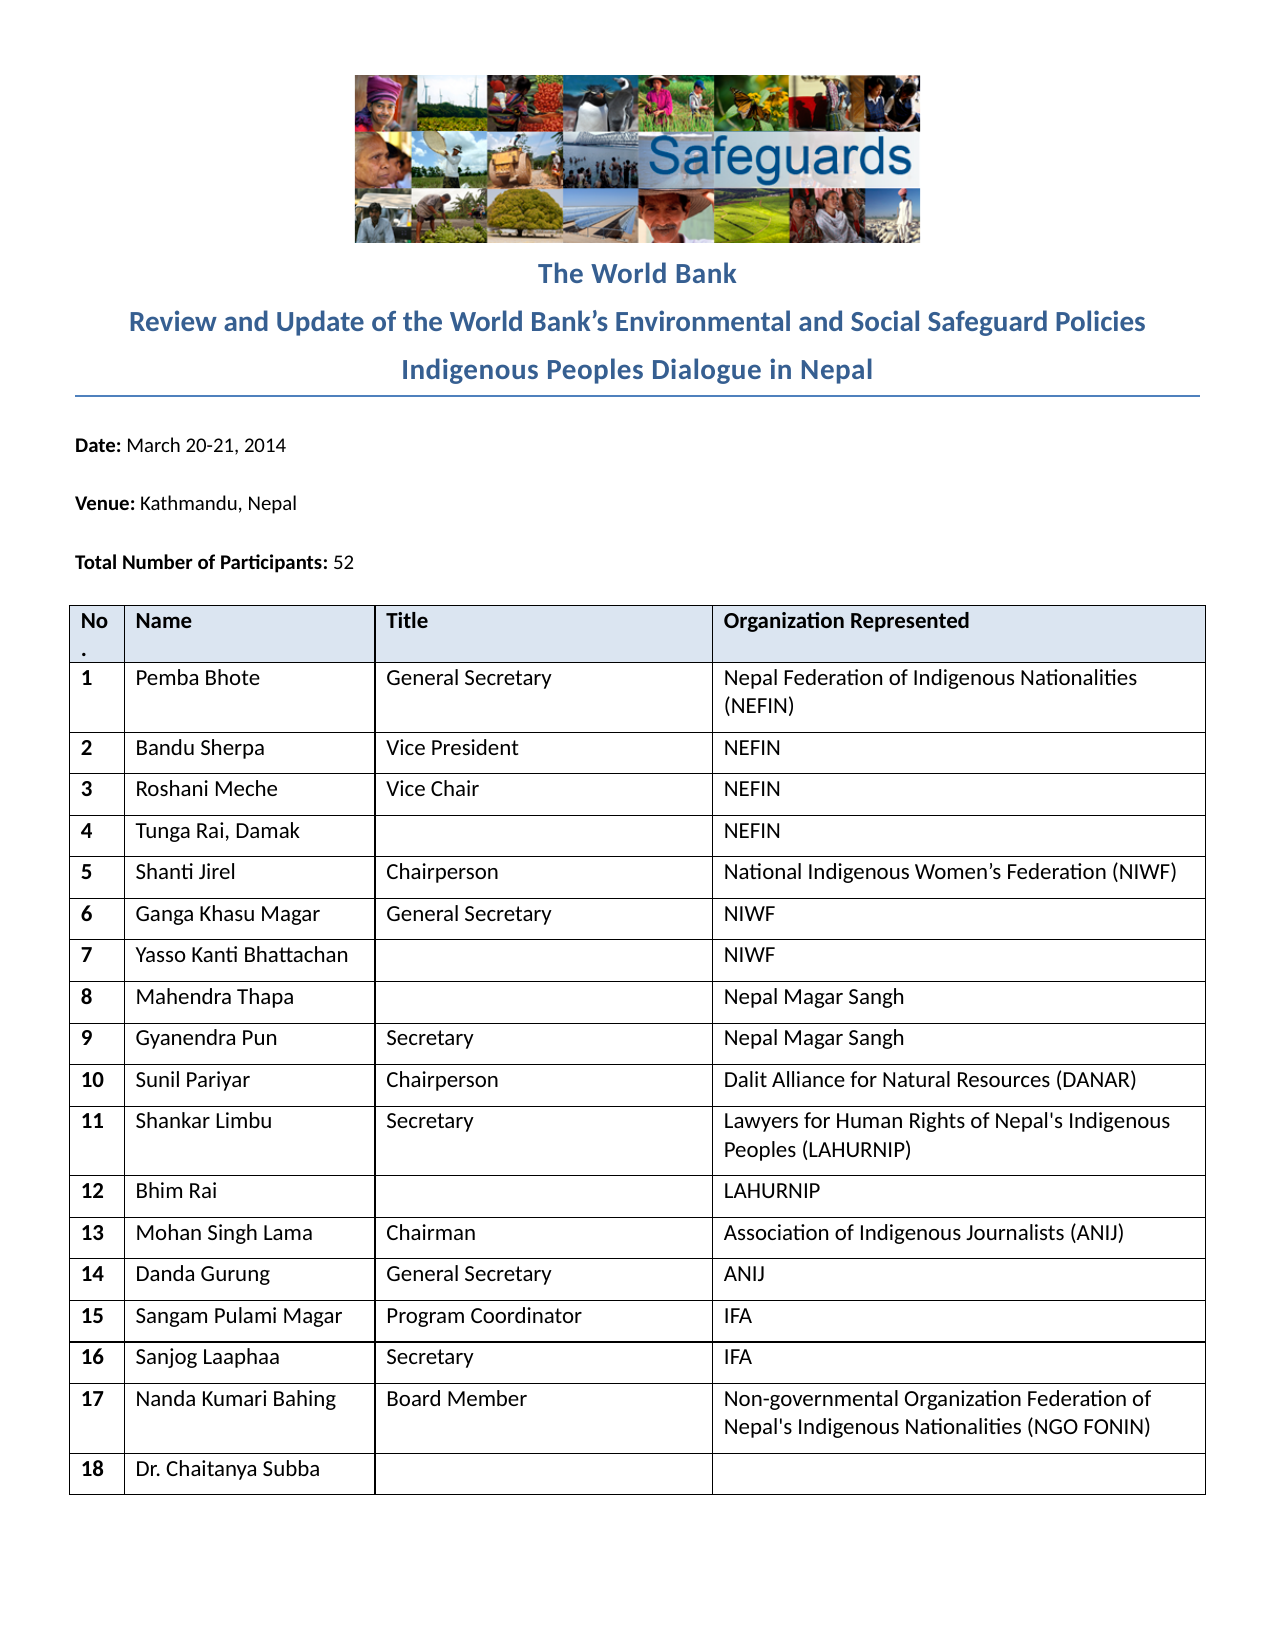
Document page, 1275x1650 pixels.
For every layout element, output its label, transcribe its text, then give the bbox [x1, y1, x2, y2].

table_cell Yasso Kanti Bhattachan [125, 940, 374, 981]
table_cell Sunil Pariyar [125, 1065, 374, 1106]
table_cell [713, 1454, 1205, 1494]
table_cell 10 [70, 1065, 124, 1106]
table_cell Vice President [376, 733, 712, 773]
table_cell Chairman [376, 1218, 712, 1258]
table_cell Roshani Meche [125, 774, 374, 815]
table_cell ANIJ [713, 1259, 1205, 1300]
table_cell Lawyers for Human Rights of Nepal's Indigenous Peoples (LAHURNIP) [713, 1107, 1205, 1175]
table_cell [376, 940, 712, 981]
table_cell 2 [70, 733, 124, 773]
table_cell Mahendra Thapa [125, 982, 374, 1022]
text Total Number of Participants: 52 [75, 545, 1201, 574]
table_cell [376, 1176, 712, 1217]
table_cell 12 [70, 1176, 124, 1217]
table_header Organization Represented [713, 606, 1205, 662]
picture [354, 75, 921, 243]
table_cell NEFIN [713, 816, 1205, 856]
table_header Name [125, 606, 374, 662]
table_cell 16 [70, 1343, 124, 1383]
table_cell Association of Indigenous Journalists (ANIJ) [713, 1218, 1205, 1258]
table_cell Shankar Limbu [125, 1107, 374, 1175]
table_cell 5 [70, 857, 124, 898]
table_cell 15 [70, 1301, 124, 1341]
table_cell 9 [70, 1024, 124, 1064]
table_cell General Secretary [376, 1259, 712, 1300]
table_cell NEFIN [713, 733, 1205, 773]
table_cell Secretary [376, 1107, 712, 1175]
table_cell Program Coordinator [376, 1301, 712, 1341]
table_cell Pemba Bhote [125, 663, 374, 732]
table_cell Bandu Sherpa [125, 733, 374, 773]
table_header No. [70, 606, 124, 662]
table_cell IFA [713, 1301, 1205, 1341]
table_cell Ganga Khasu Magar [125, 899, 374, 939]
table_cell Vice Chair [376, 774, 712, 815]
table_cell Chairperson [376, 1065, 712, 1106]
table_cell 1 [70, 663, 124, 732]
table_cell 6 [70, 899, 124, 939]
table_cell 17 [70, 1384, 124, 1453]
table_cell [376, 982, 712, 1022]
table_cell Nepal Magar Sangh [713, 1024, 1205, 1064]
table_cell Nepal Magar Sangh [713, 982, 1205, 1022]
table_cell Dr. Chaitanya Subba [125, 1454, 374, 1494]
table_cell NIWF [713, 899, 1205, 939]
table_cell Nepal Federation of Indigenous Nationalities (NEFIN) [713, 663, 1205, 732]
text Review and Update of the World Bank’s Environmental and Social Safeguard Policies [75, 303, 1200, 339]
table_cell Mohan Singh Lama [125, 1218, 374, 1258]
table_cell Bhim Rai [125, 1176, 374, 1217]
table_cell National Indigenous Women’s Federation (NIWF) [713, 857, 1205, 898]
table_cell Secretary [376, 1024, 712, 1064]
table_cell 8 [70, 982, 124, 1022]
table_cell Chairperson [376, 857, 712, 898]
table_cell IFA [713, 1343, 1205, 1383]
table_cell Sangam Pulami Magar [125, 1301, 374, 1341]
table_cell 13 [70, 1218, 124, 1258]
table_header Title [376, 606, 712, 662]
table_cell Danda Gurung [125, 1259, 374, 1300]
table_cell Secretary [376, 1343, 712, 1383]
table_cell 7 [70, 940, 124, 981]
table_cell Dalit Alliance for Natural Resources (DANAR) [713, 1065, 1205, 1106]
title Indigenous Peoples Dialogue in Nepal [75, 351, 1200, 395]
table_cell Tunga Rai, Damak [125, 816, 374, 856]
table_cell General Secretary [376, 663, 712, 732]
table_cell LAHURNIP [713, 1176, 1205, 1217]
table_cell 11 [70, 1107, 124, 1175]
text Date: March 20-21, 2014 [75, 428, 1201, 458]
table_cell [376, 816, 712, 856]
text Venue: Kathmandu, Nepal [75, 487, 1201, 516]
text The World Bank [75, 255, 1200, 291]
table_cell [376, 1454, 712, 1494]
table_cell Non-governmental Organization Federation of Nepal's Indigenous Nationalities (NGO FONIN) [713, 1384, 1205, 1453]
table_cell 3 [70, 774, 124, 815]
table_cell Shanti Jirel [125, 857, 374, 898]
table_cell Sanjog Laaphaa [125, 1343, 374, 1383]
table_cell 4 [70, 816, 124, 856]
table_cell 18 [70, 1454, 124, 1494]
table_cell 14 [70, 1259, 124, 1300]
table_cell Gyanendra Pun [125, 1024, 374, 1064]
table_cell Board Member [376, 1384, 712, 1453]
table_cell NIWF [713, 940, 1205, 981]
table_cell Nanda Kumari Bahing [125, 1384, 374, 1453]
table_cell General Secretary [376, 899, 712, 939]
table_cell NEFIN [713, 774, 1205, 815]
